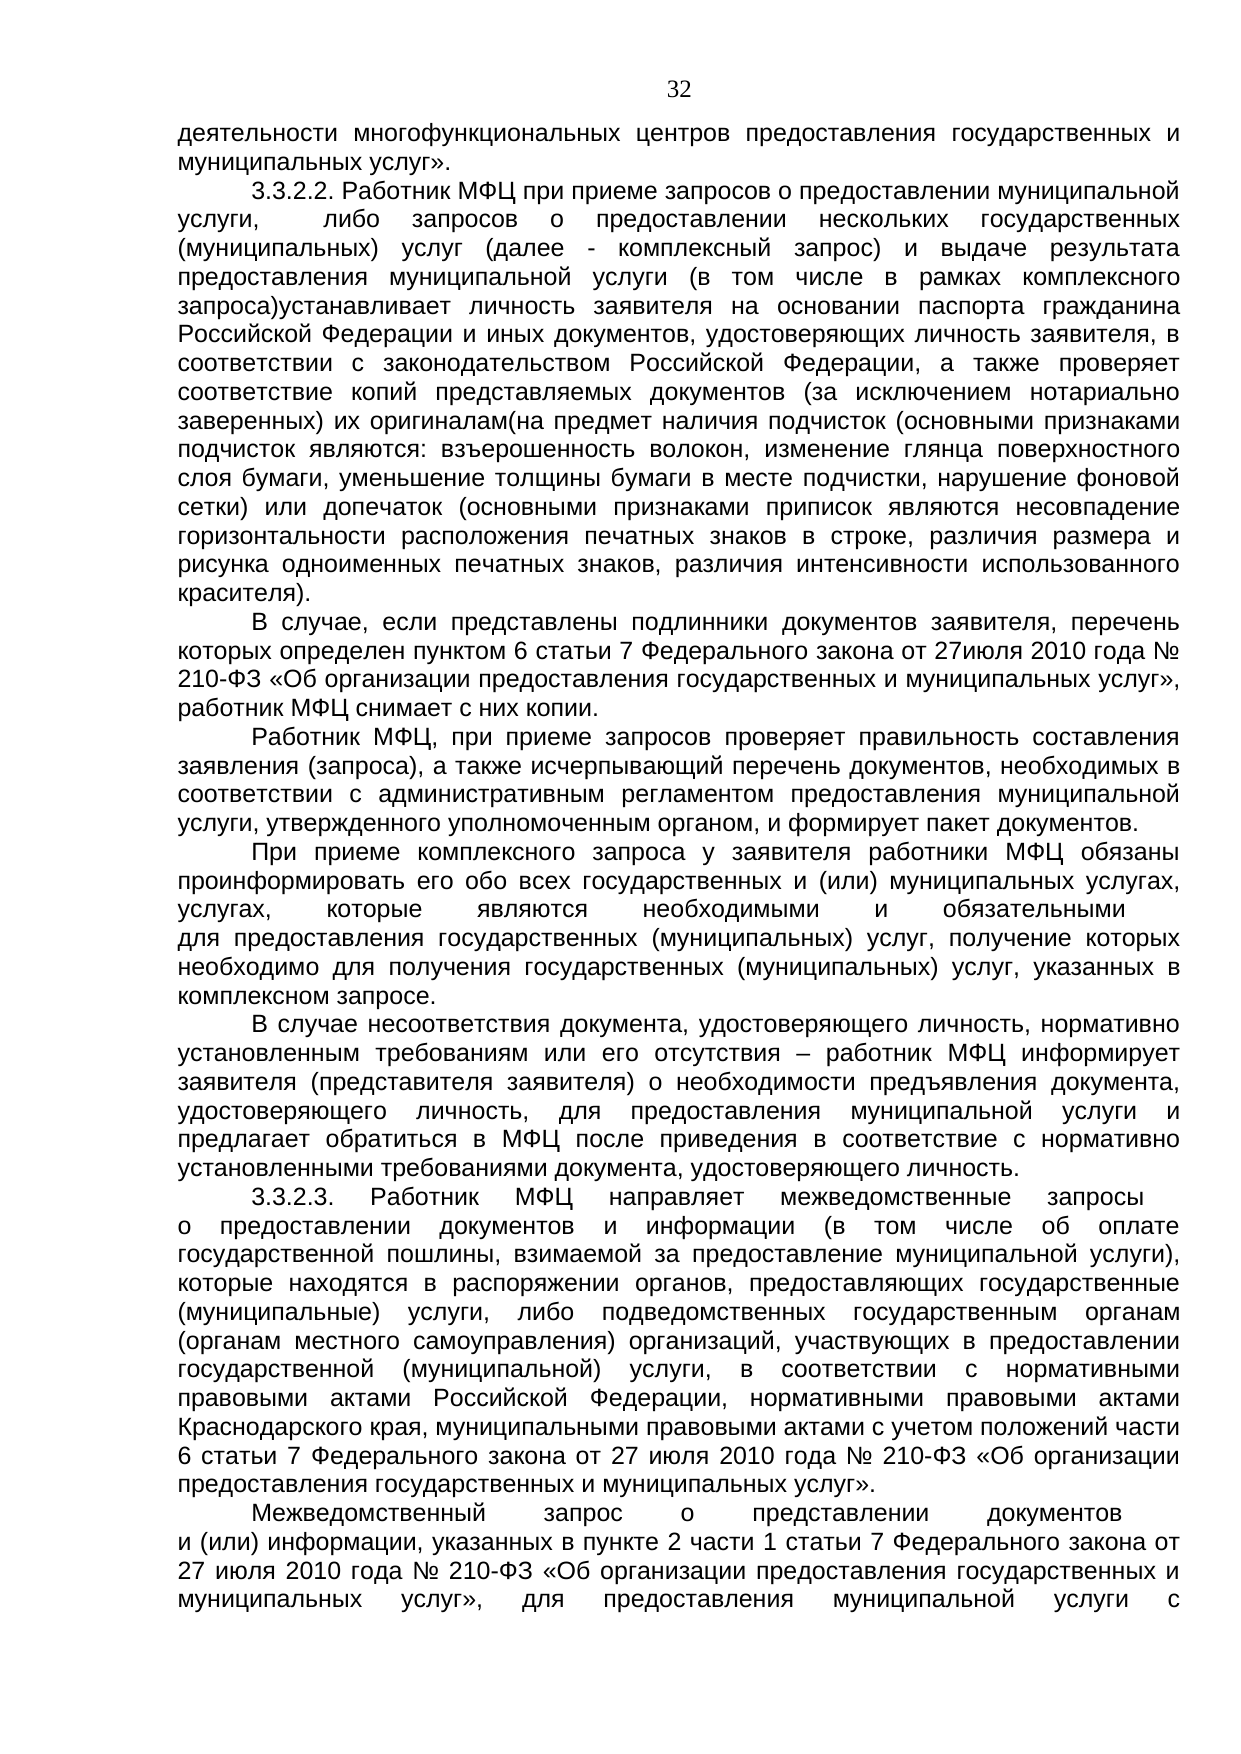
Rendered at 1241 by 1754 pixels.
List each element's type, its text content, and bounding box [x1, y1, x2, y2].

text В случае несоответствия документа, удостоверяющего личность, нормативно установленным требованиям или его отсутствия – работник МФЦ информирует заявителя (представителя заявителя) о необходимости предъявления документа, удостоверяющего личность, для предоставления муниципальной услуги и предлагает обратиться в МФЦ после приведения в соответствие с нормативно установленными требованиями документа, удостоверяющего личность. [177, 1009, 1181, 1182]
text 3.3.2.2. Работник МФЦ при приеме запросов о предоставлении муниципальной услуги, либо запросов о предоставлении нескольких государственных (муниципальных) услуг (далее - комплексный запрос) и выдаче результата предоставления муниципальной услуги (в том числе в рамках комплексного запроса)устанавливает личность заявителя на основании паспорта гражданина Российской Федерации и иных документов, удостоверяющих личность заявителя, в соответствии с законодательством Российской Федерации, а также проверяет соответствие копий представляемых документов (за исключением нотариально заверенных) их оригиналам(на предмет наличия подчисток (основными признаками подчисток являются: взъерошенность волокон, изменение глянца поверхностного слоя бумаги, уменьшение толщины бумаги в месте подчистки, нарушение фоновой сетки) или допечаток (основными признаками приписок являются несовпадение горизонтальности расположения печатных знаков в строке, различия размера и рисунка одноименных печатных знаков, различия интенсивности использованного красителя). [177, 176, 1181, 607]
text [177, 118, 1181, 176]
text В случае, если представлены подлинники документов заявителя, перечень которых определен пунктом 6 статьи 7 Федерального закона от 27июля 2010 года № 210-ФЗ «Об организации предоставления государственных и муниципальных услуг», работник МФЦ снимает с них копии. [177, 607, 1181, 722]
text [177, 1498, 1181, 1613]
text При приеме комплексного запроса у заявителя работники МФЦ обязаны проинформировать его обо всех государственных и (или) муниципальных услугах, услугах, которые являются необходимыми и обязательными для предоставления государственных (муниципальных) услуг, получение которых необходимо для получения государственных (муниципальных) услуг, указанных в комплексном запросе. [177, 837, 1181, 1009]
text 3.3.2.3. Работник МФЦ направляет межведомственные запросы о предоставлении документов и информации (в том числе об оплате государственной пошлины, взимаемой за предоставление муниципальной услуги), которые находятся в распоряжении органов, предоставляющих государственные (муниципальные) услуги, либо подведомственных государственным органам (органам местного самоуправления) организаций, участвующих в предоставлении государственной (муниципальной) услуги, в соответствии с нормативными правовыми актами Российской Федерации, нормативными правовыми актами Краснодарского края, муниципальными правовыми актами с учетом положений части 6 статьи 7 Федерального закона от 27 июля 2010 года № 210-ФЗ «Об организации предоставления государственных и муниципальных услуг». [177, 1182, 1181, 1498]
text Работник МФЦ, при приеме запросов проверяет правильность составления заявления (запроса), а также исчерпывающий перечень документов, необходимых в соответствии с административным регламентом предоставления муниципальной услуги, утвержденного уполномоченным органом, и формирует пакет документов. [177, 722, 1181, 837]
